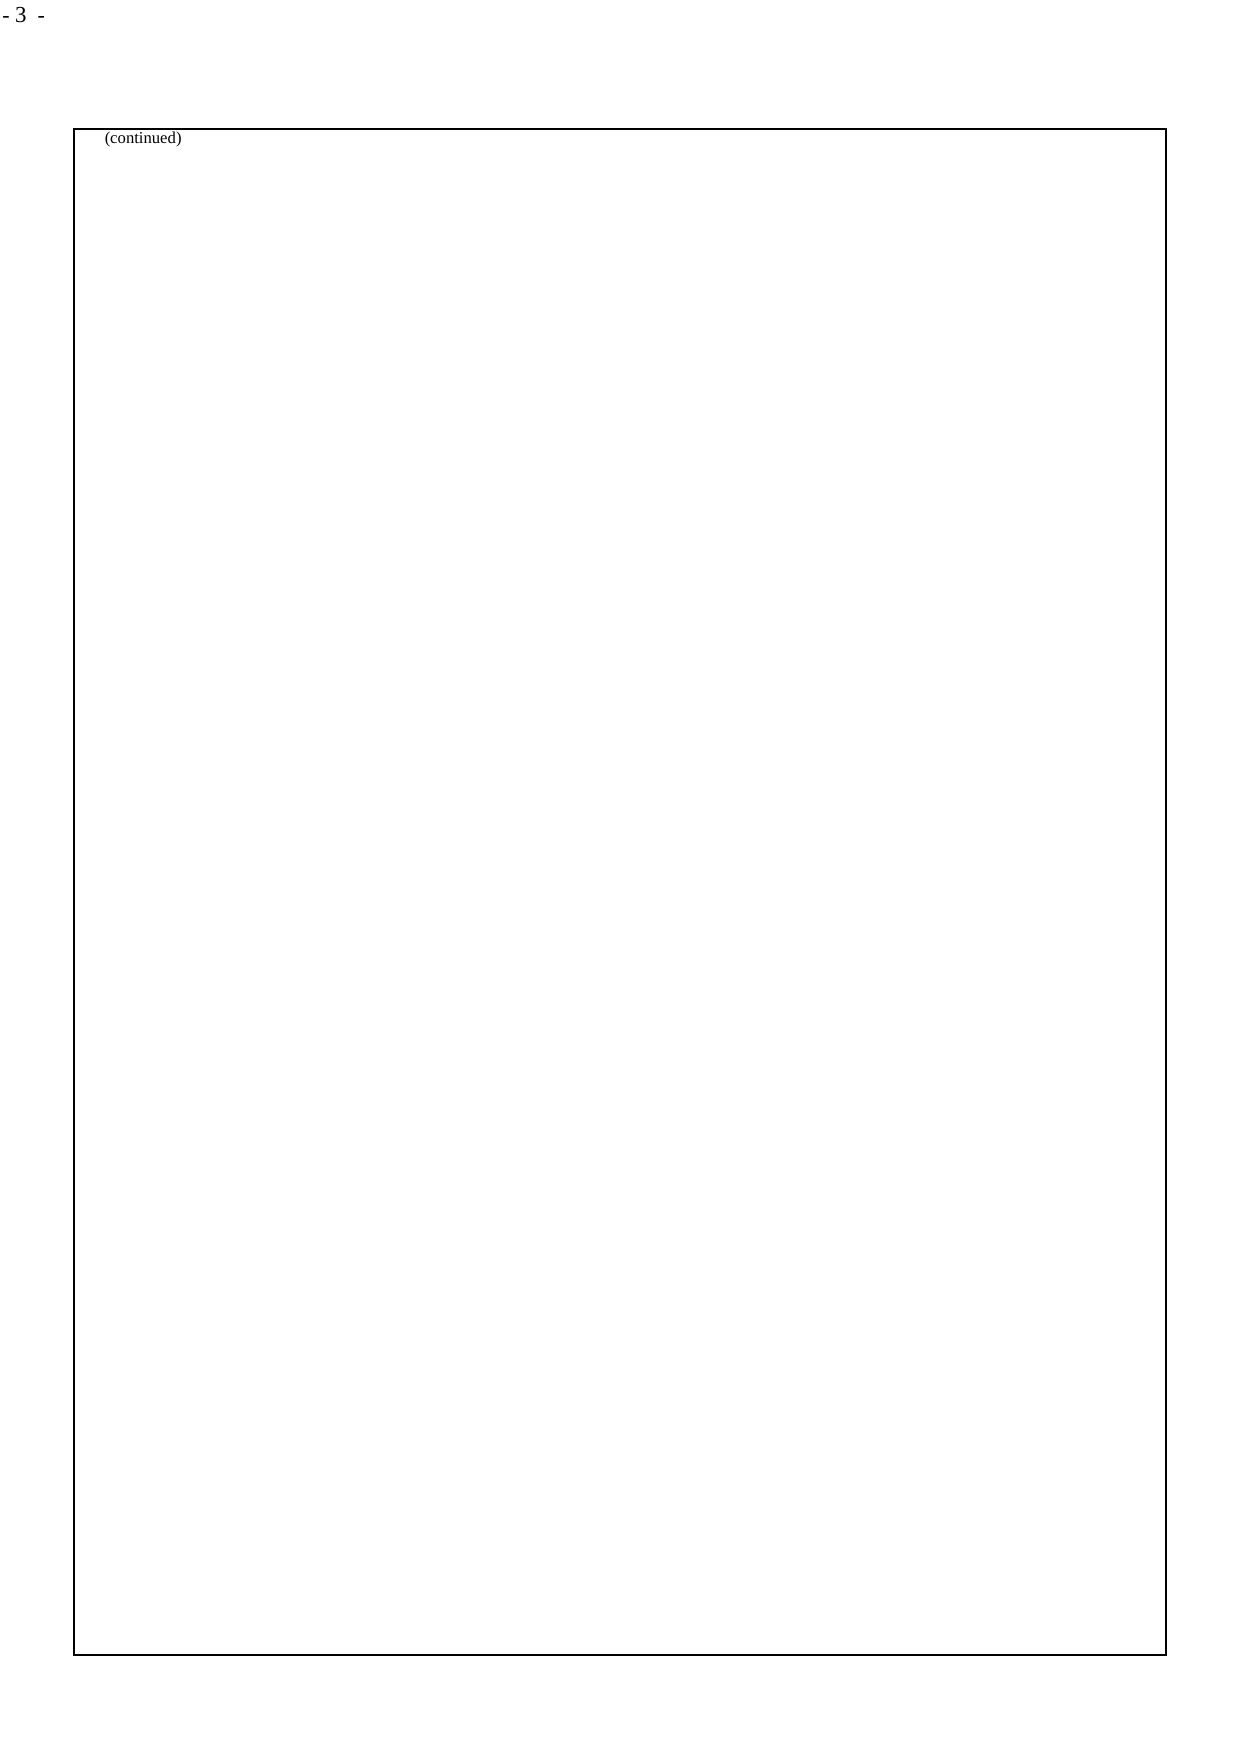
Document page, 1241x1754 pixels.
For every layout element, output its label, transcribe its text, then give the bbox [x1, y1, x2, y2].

text (continued) [104, 128, 1157, 147]
